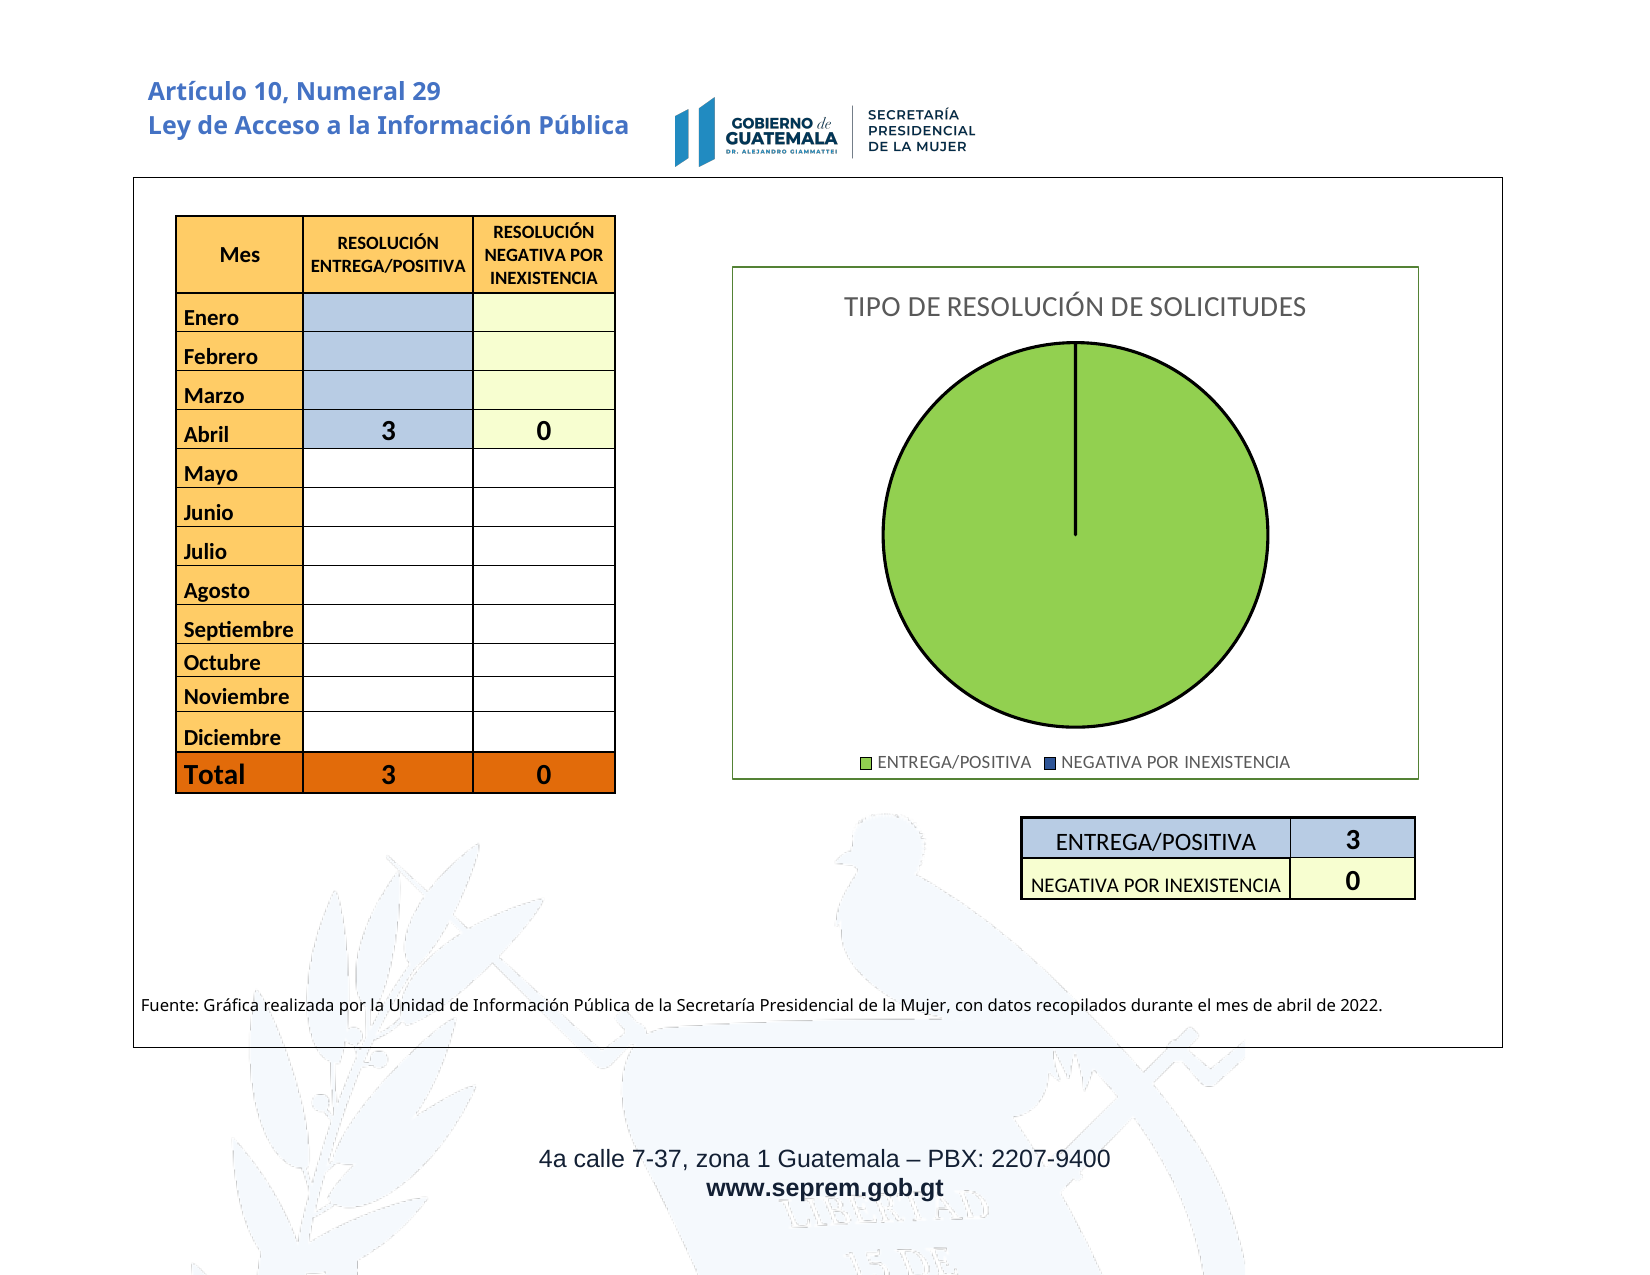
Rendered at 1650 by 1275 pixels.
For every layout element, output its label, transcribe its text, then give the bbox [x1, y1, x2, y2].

table_header Fuente: Gráfica realizada por la Unidad de Información Pública de la Secretaría Presidencial de la Mujer, con datos recopilados durante el mes de abril de 2022. [134, 178, 1502, 1047]
